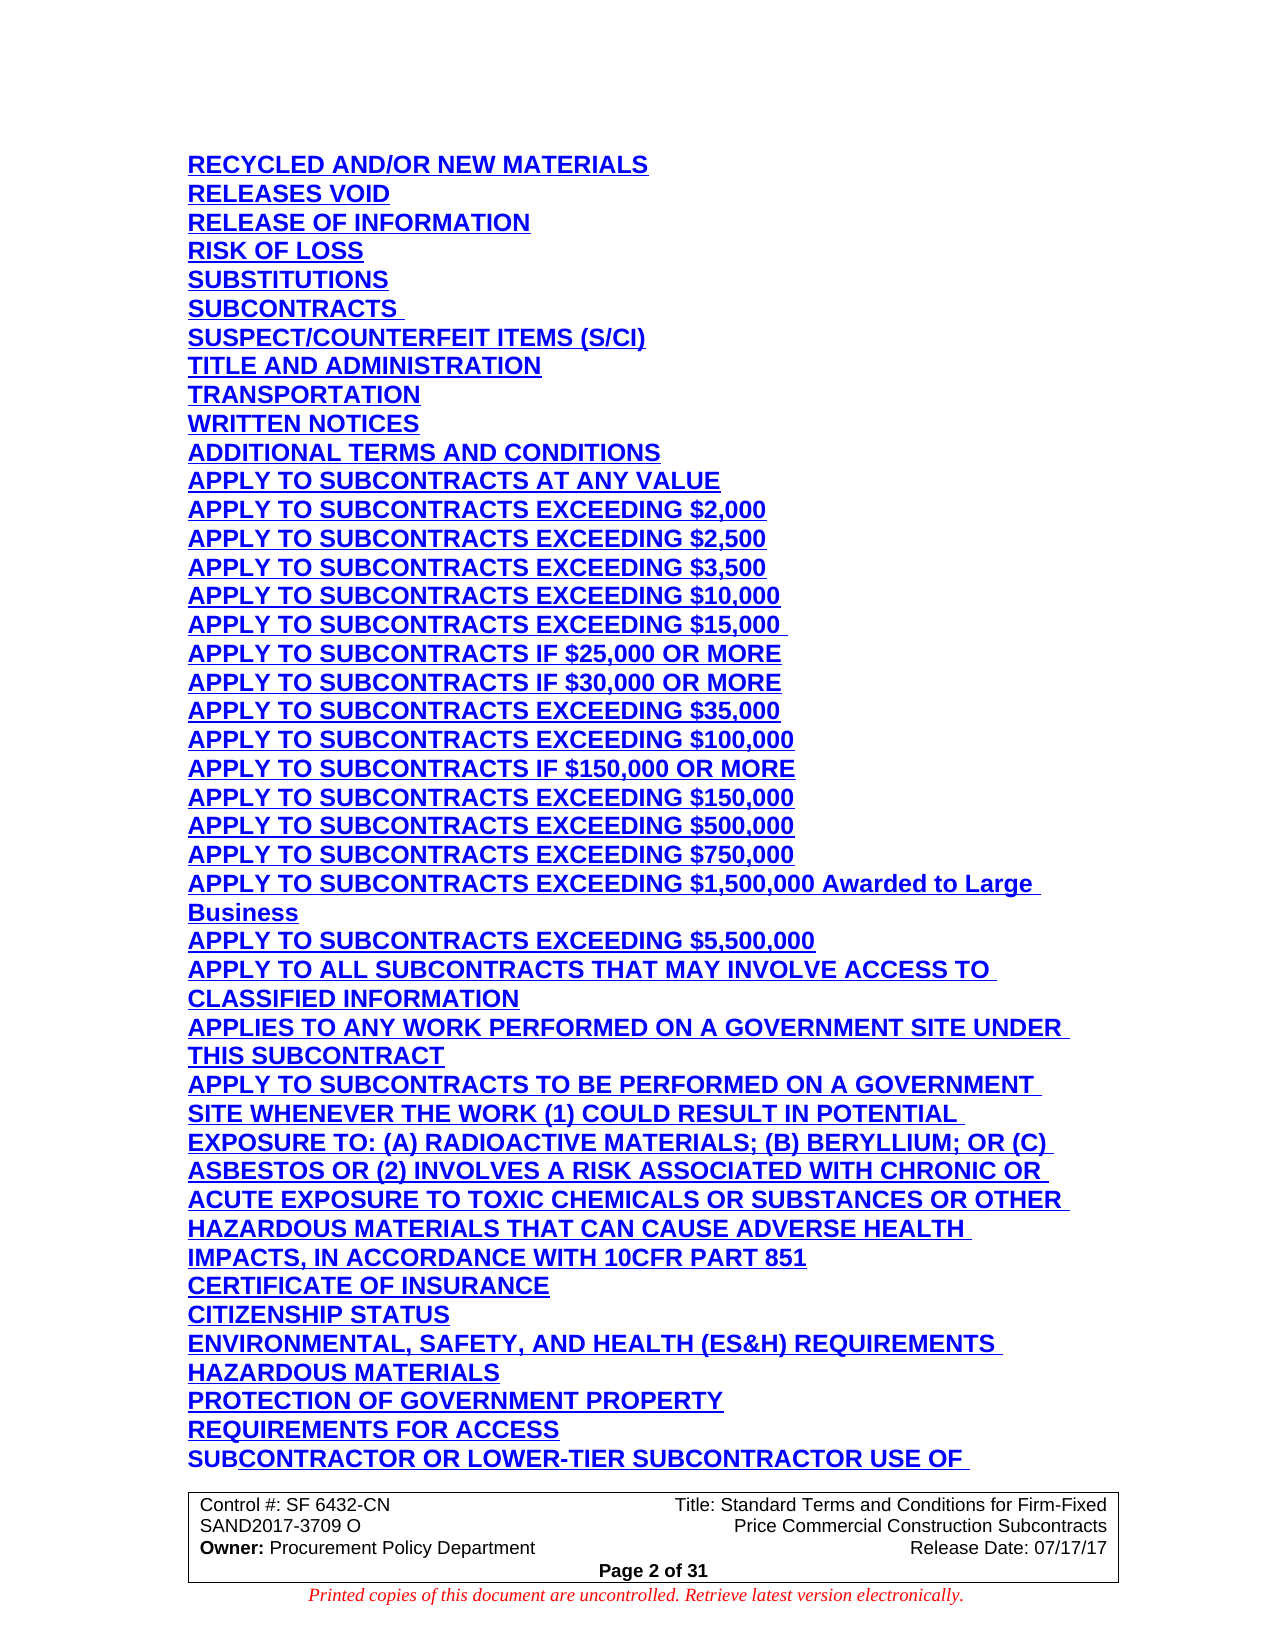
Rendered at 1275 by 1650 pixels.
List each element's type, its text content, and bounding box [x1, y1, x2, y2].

text TITLE AND ADMINISTRATION [187, 351, 1087, 380]
text APPLY TO SUBCONTRACTS EXCEEDING $15,000 [187, 610, 1087, 639]
text RELEASE OF INFORMATION [187, 207, 1087, 236]
subtitle APPLY TO SUBCONTRACTS TO BE PERFORMED ON A GOVERNMENT SITE WHENEVER THE WORK (1) COULD RESULT IN POTENTIAL EXPOSURE TO: (A) RADIOACTIVE MATERIALS; (B) BERYLLIUM; OR (C) ASBESTOS OR (2) INVOLVES A RISK ASSOCIATED WITH CHRONIC OR ACUTE EXPOSURE TO TOXIC CHEMICALS OR SUBSTANCES OR OTHER HAZARDOUS MATERIALS THAT CAN CAUSE ADVERSE HEALTH IMPACTS, IN ACCORDANCE WITH 10CFR PART 851 [187, 1070, 1087, 1271]
text RELEASES VOID [187, 179, 1087, 207]
text APPLY TO SUBCONTRACTS EXCEEDING $750,000 [187, 840, 1087, 869]
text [187, 1444, 1087, 1472]
text APPLY TO SUBCONTRACTS EXCEEDING $1,500,000 Awarded to Large Business [187, 869, 1087, 926]
text APPLIES TO ANY WORK PERFORMED ON A GOVERNMENT SITE UNDER THIS SUBCONTRACT [187, 1012, 1087, 1070]
text RISK OF LOSS [187, 236, 1087, 265]
text SUBSTITUTIONS [187, 265, 1087, 294]
text APPLY TO SUBCONTRACTS IF $30,000 OR MORE [187, 667, 1087, 696]
text APPLY TO SUBCONTRACTS EXCEEDING $35,000 [187, 696, 1087, 725]
text PROTECTION OF GOVERNMENT PROPERTY [187, 1386, 1087, 1415]
text TRANSPORTATION [187, 380, 1087, 409]
text APPLY TO SUBCONTRACTS EXCEEDING $2,000 [187, 495, 1087, 524]
text REQUIREMENTS FOR ACCESS [187, 1415, 1087, 1444]
text APPLY TO SUBCONTRACTS AT ANY VALUE [187, 466, 1087, 495]
text HAZARDOUS MATERIALS [187, 1357, 1087, 1386]
text APPLY TO SUBCONTRACTS IF $150,000 OR MORE [187, 754, 1087, 782]
text APPLY TO SUBCONTRACTS EXCEEDING $5,500,000 [187, 926, 1087, 955]
text APPLY TO SUBCONTRACTS EXCEEDING $100,000 [187, 725, 1087, 754]
text APPLY TO SUBCONTRACTS EXCEEDING $3,500 [187, 552, 1087, 581]
text WRITTEN NOTICES [187, 409, 1087, 437]
subtitle CERTIFICATE OF INSURANCE [187, 1271, 1087, 1300]
text APPLY TO SUBCONTRACTS EXCEEDING $150,000 [187, 782, 1087, 811]
text APPLY TO SUBCONTRACTS IF $25,000 OR MORE [187, 639, 1087, 667]
text APPLY TO ALL SUBCONTRACTS THAT MAY INVOLVE ACCESS TO CLASSIFIED INFORMATION [187, 955, 1087, 1012]
text RECYCLED AND/OR NEW MATERIALS [187, 150, 1087, 179]
text ADDITIONAL TERMS AND CONDITIONS [187, 437, 1087, 466]
text APPLY TO SUBCONTRACTS EXCEEDING $500,000 [187, 811, 1087, 840]
text SUSPECT/COUNTERFEIT ITEMS (S/CI) [187, 322, 1087, 351]
text CITIZENSHIP STATUS [187, 1300, 1087, 1329]
text ENVIRONMENTAL, SAFETY, AND HEALTH (ES&H) REQUIREMENTS [187, 1329, 1087, 1357]
text APPLY TO SUBCONTRACTS EXCEEDING $2,500 [187, 524, 1087, 552]
text SUBCONTRACTS [187, 294, 1087, 322]
text APPLY TO SUBCONTRACTS EXCEEDING $10,000 [187, 581, 1087, 610]
